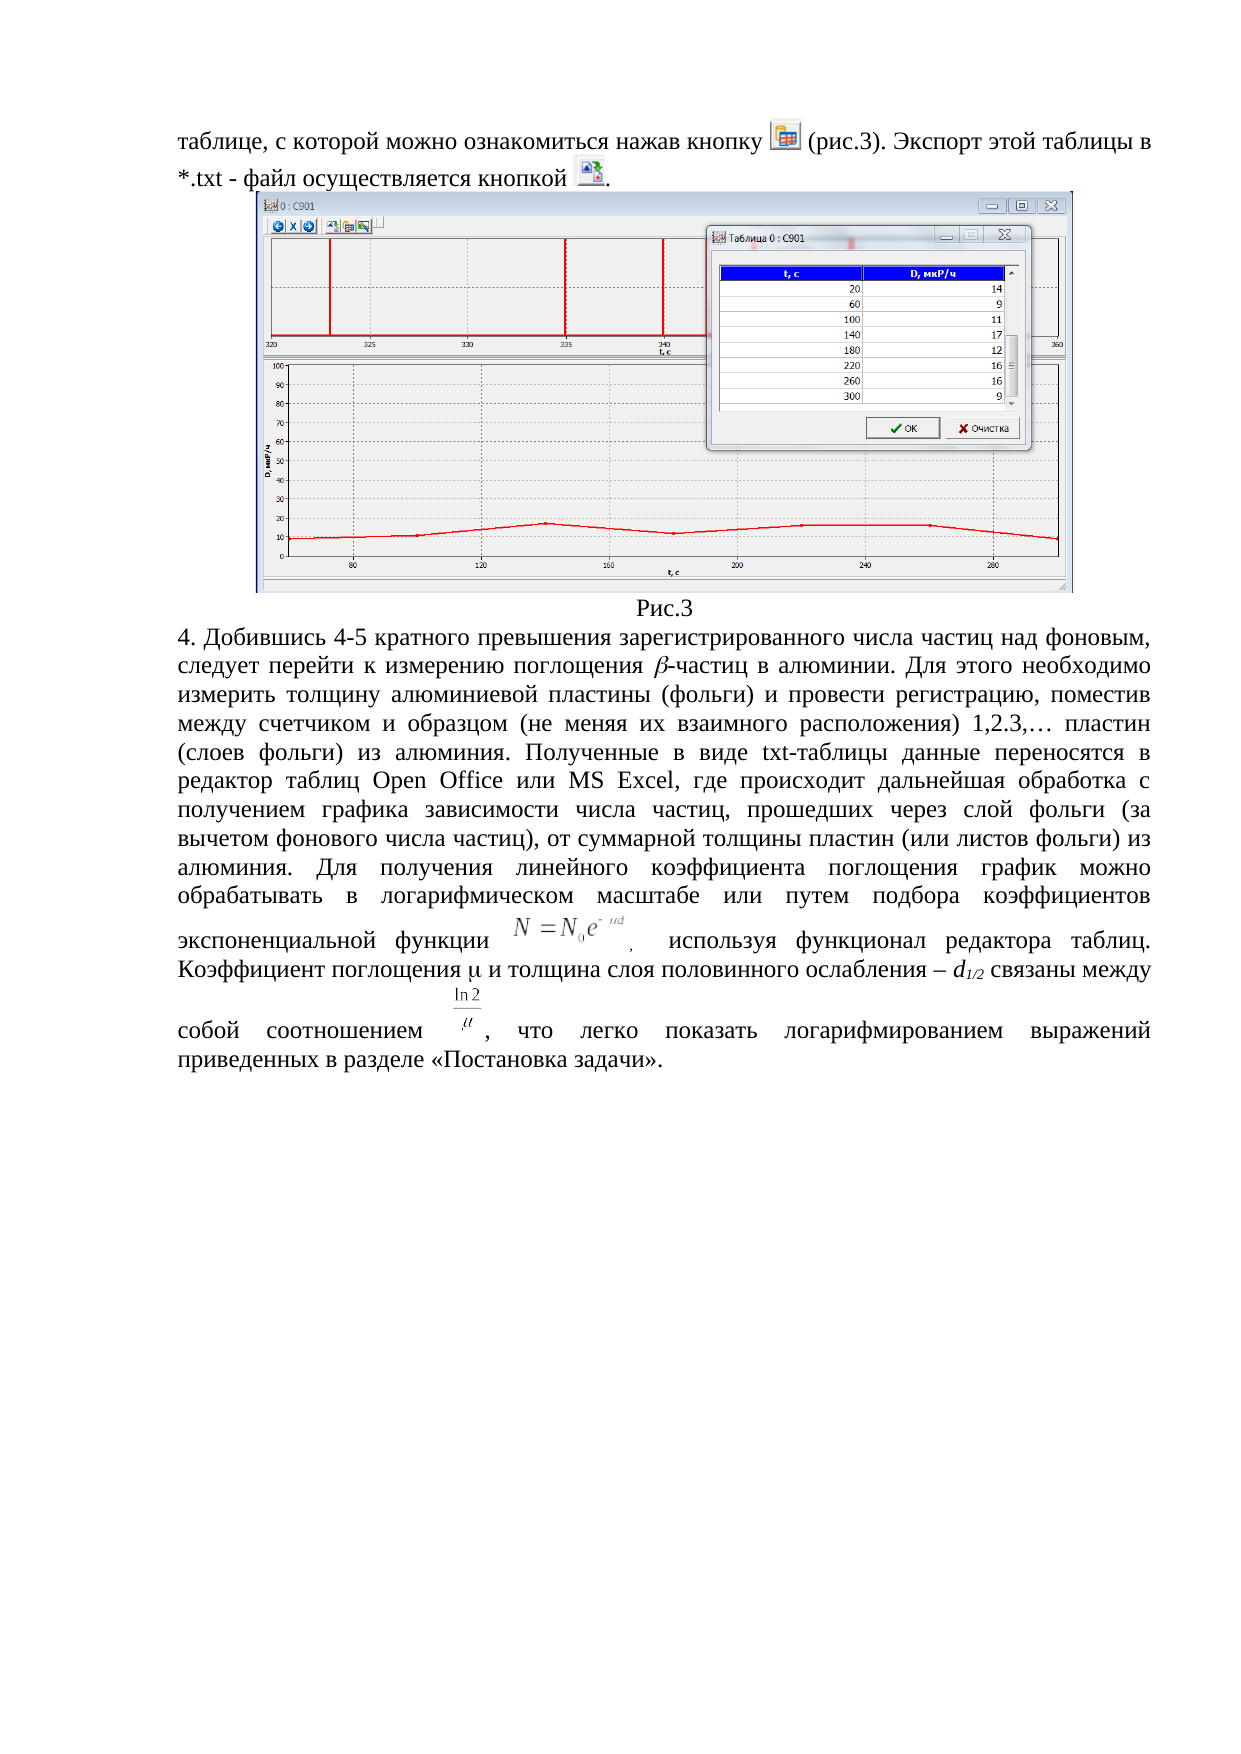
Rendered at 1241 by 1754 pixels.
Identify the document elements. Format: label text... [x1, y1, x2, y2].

picture [255, 191, 1073, 593]
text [177, 118, 1152, 191]
text 4. Добившись 4-5 кратного превышения зарегистрированного числа частиц над фоновым, следует перейти к измерению поглощения -частиц в алюминии. Для этого необходимо измерить толщину алюминиевой пластины (фольги) и провести регистрацию, поместив между счетчиком и образцом (не меняя их взаимного расположения) 1,2.3,… пластин (слоев фольги) из алюминия. Полученные в виде txt-таблицы данные переносятся в редактор таблиц Open Office или MS Excel, где происходит дальнейшая обработка с получением графика зависимости числа частиц, прошедших через слой фольги (за вычетом фонового числа частиц), от суммарной толщины пластин (или листов фольги) из алюминия. Для получения линейного коэффициента поглощения график можно обрабатывать в логарифмическом масштабе или путем подбора коэффициентов экспоненциальной функции , используя функционал редактора таблиц. Коэффициент поглощения и толщина слоя половинного ослабления – d1/2 связаны между собой соотношением , что легко показать логарифмированием выражений приведенных в разделе «Постановка задачи». [177, 622, 1152, 1073]
picture [770, 118, 802, 150]
text Рис.3 [177, 593, 1152, 622]
picture [573, 154, 605, 186]
